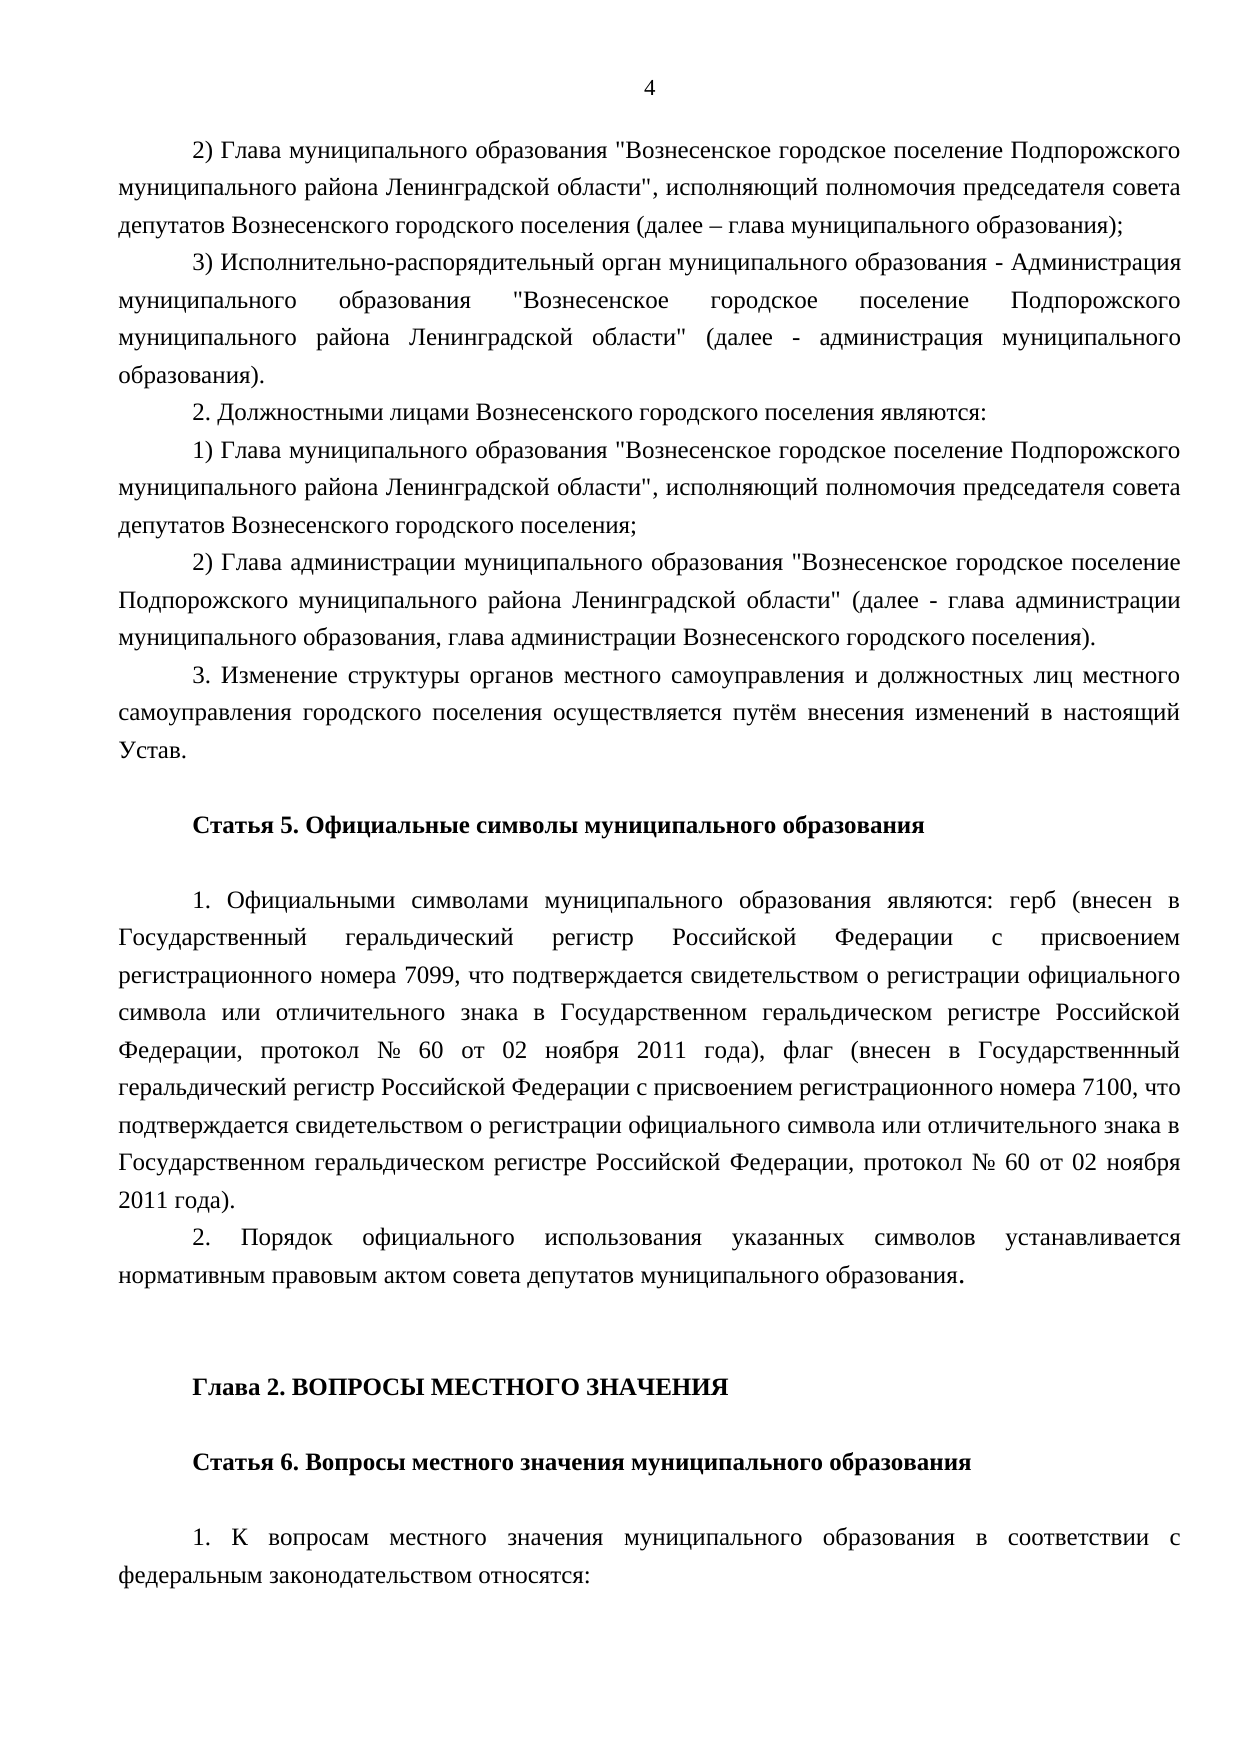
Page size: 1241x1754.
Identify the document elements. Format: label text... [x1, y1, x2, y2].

text 2. Должностными лицами Вознесенского городского поселения являются: [118, 391, 1181, 428]
text 3) Исполнительно-распорядительный орган муниципального образования - Администрация муниципального образования "Вознесенское городское поселение Подпорожского муниципального района Ленинградской области" (далее - администрация муниципального образования). [118, 241, 1181, 391]
text Глава 2. ВОПРОСЫ МЕСТНОГО ЗНАЧЕНИЯ [118, 1366, 1181, 1403]
text 2. Порядок официального использования указанных символов устанавливается нормативным правовым актом совета депутатов муниципального образования. [118, 1216, 1181, 1291]
text 2) Глава муниципального образования "Вознесенское городское поселение Подпорожского муниципального района Ленинградской области", исполняющий полномочия председателя совета депутатов Вознесенского городского поселения (далее – глава муниципального образования); [118, 128, 1181, 241]
text 3. Изменение структуры органов местного самоуправления и должностных лиц местного самоуправления городского поселения осуществляется путём внесения изменений в настоящий Устав. [118, 653, 1181, 766]
text 1. К вопросам местного значения муниципального образования в соответствии с федеральным законодательством относятся: [118, 1516, 1181, 1591]
text Статья 6. Вопросы местного значения муниципального образования [118, 1441, 1181, 1478]
text 1. Официальными символами муниципального образования являются: герб (внесен в Государственный геральдический регистр Российской Федерации с присвоением регистрационного номера 7099, что подтверждается свидетельством о регистрации официального символа или отличительного знака в Государственном геральдическом регистре Российской Федерации, протокол № 60 от 02 ноября 2011 года), флаг (внесен в Государственнный геральдический регистр Российской Федерации с присвоением регистрационного номера 7100, что подтверждается свидетельством о регистрации официального символа или отличительного знака в Государственном геральдическом регистре Российской Федерации, протокол № 60 от 02 ноября 2011 года). [118, 878, 1181, 1216]
text Статья 5. Официальные символы муниципального образования [118, 803, 1181, 841]
text 1) Глава муниципального образования "Вознесенское городское поселение Подпорожского муниципального района Ленинградской области", исполняющий полномочия председателя совета депутатов Вознесенского городского поселения; [118, 428, 1181, 541]
text 2) Глава администрации муниципального образования "Вознесенское городское поселение Подпорожского муниципального района Ленинградской области" (далее - глава администрации муниципального образования, глава администрации Вознесенского городского поселения). [118, 541, 1181, 653]
